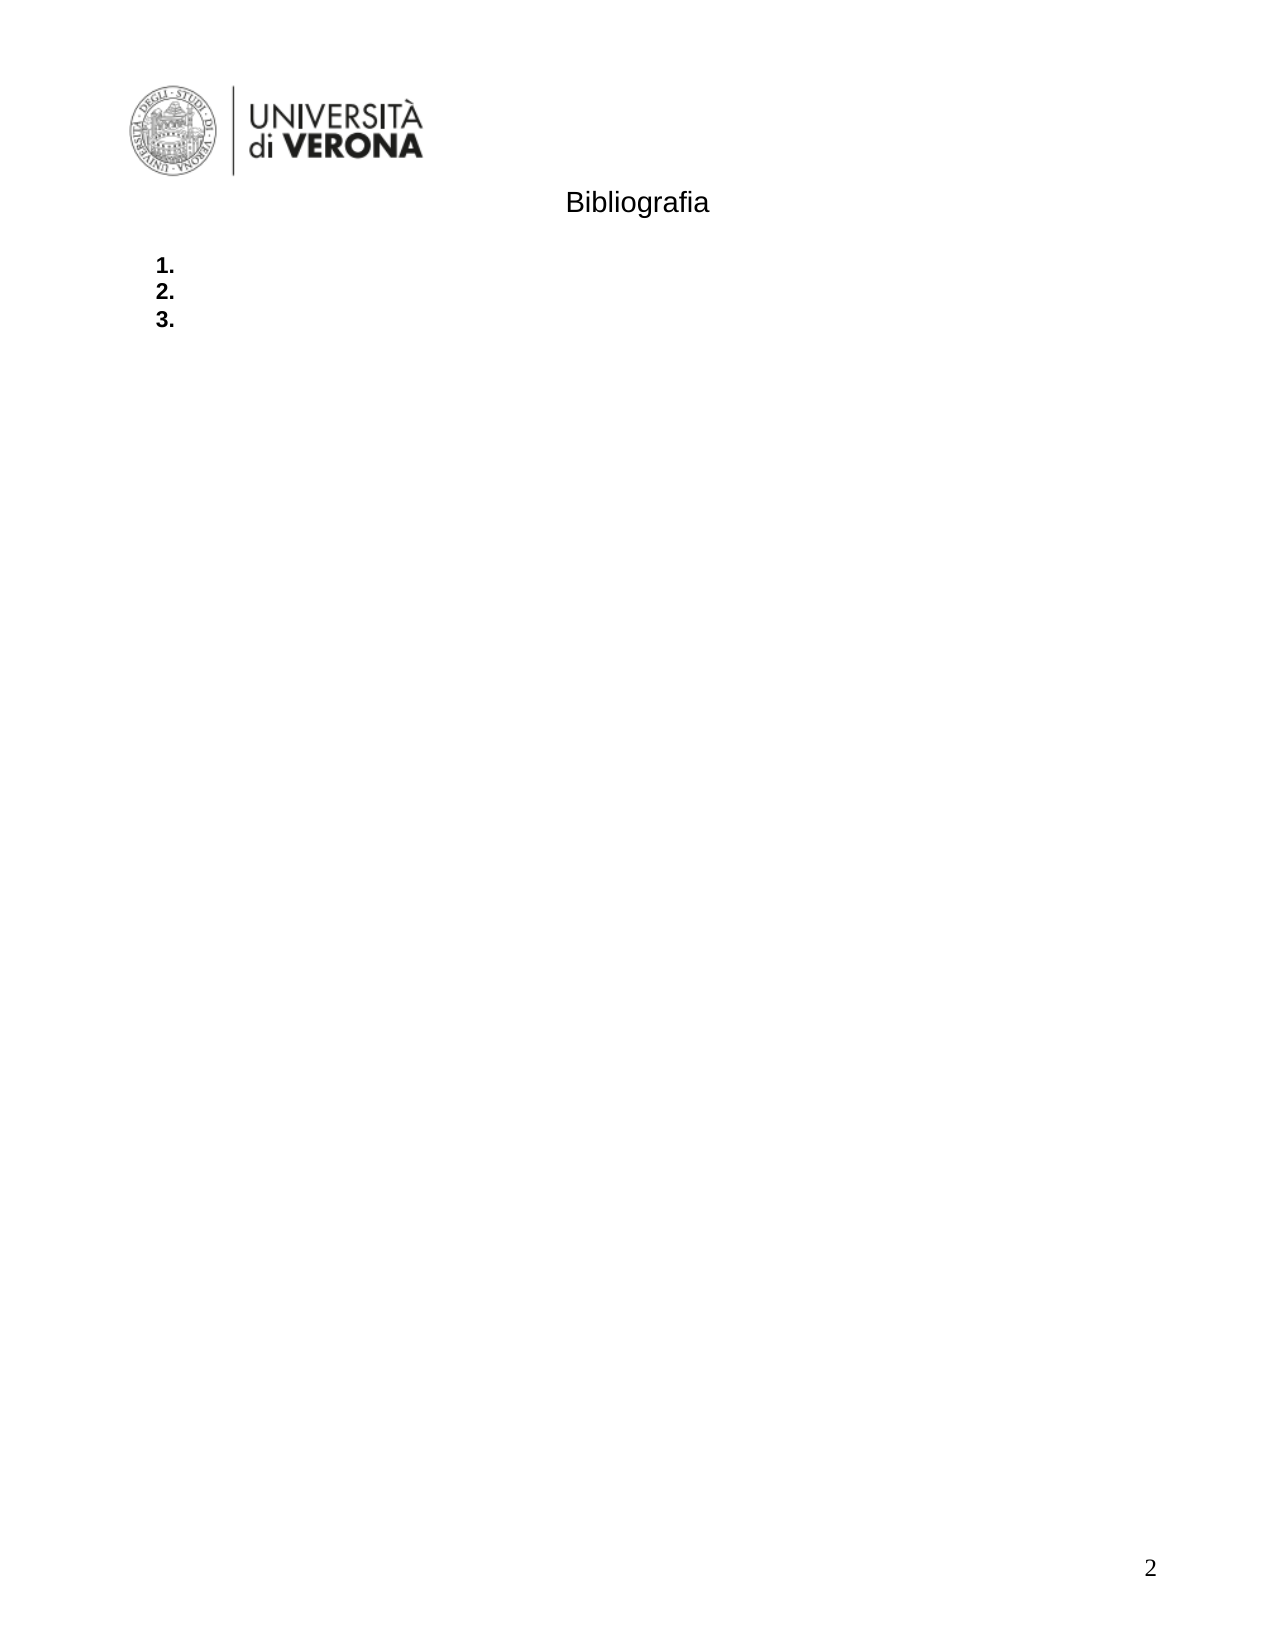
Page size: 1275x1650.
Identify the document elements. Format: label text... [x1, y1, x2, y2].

text Bibliografia [118, 185, 1157, 218]
